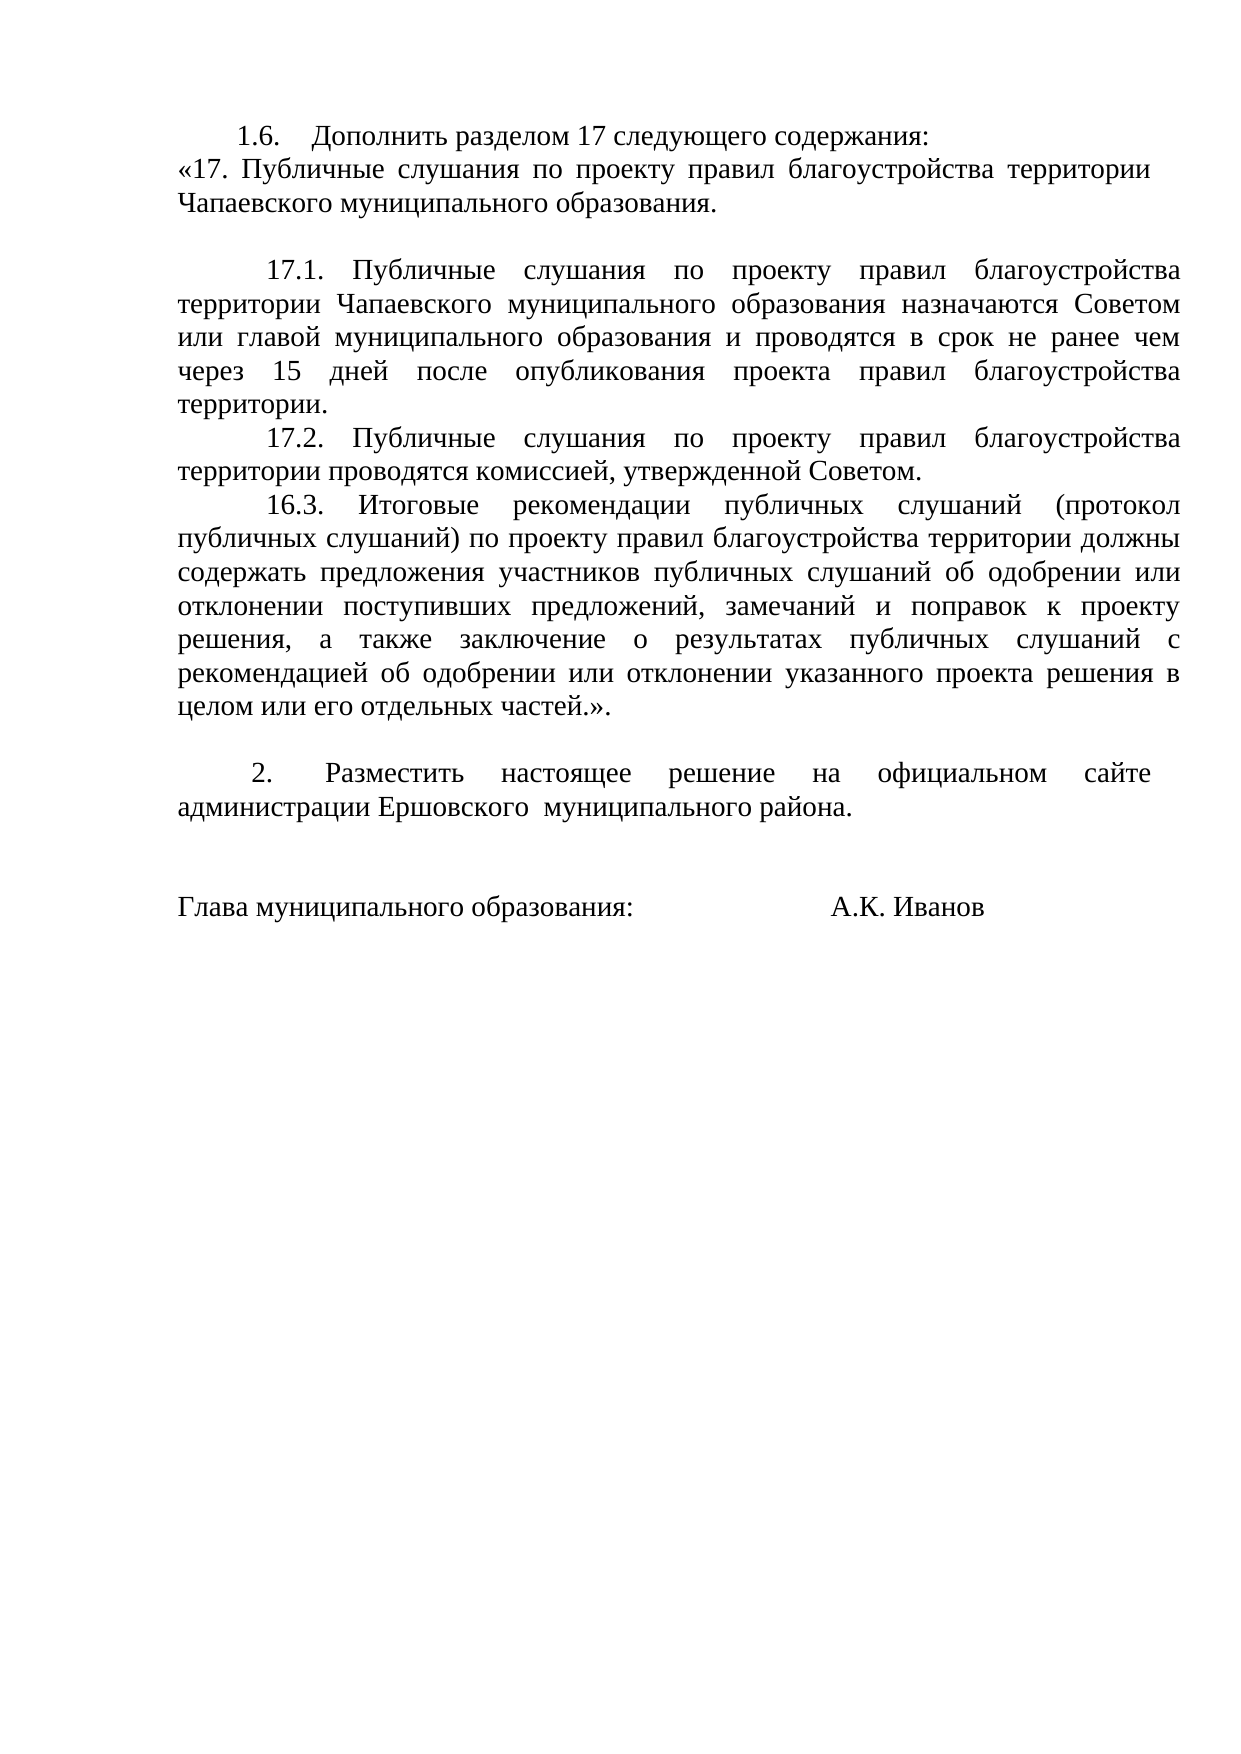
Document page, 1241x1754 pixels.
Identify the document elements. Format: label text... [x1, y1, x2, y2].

text 16.3. Итоговые рекомендации публичных слушаний (протокол публичных слушаний) по проекту правил благоустройства территории должны содержать предложения участников публичных слушаний об одобрении или отклонении поступивших предложений, замечаний и поправок к проекту решения, а также заключение о результатах публичных слушаний с рекомендацией об одобрении или отклонении указанного проекта решения в целом или его отдельных частей.». [177, 487, 1181, 722]
text 17.2. Публичные слушания по проекту правил благоустройства территории проводятся комиссией, утвержденной Советом. [177, 420, 1181, 487]
text «17. Публичные слушания по проекту правил благоустройства территории Чапаевского муниципального образования. [177, 152, 1152, 219]
list Дополнить разделом 17 следующего содержания: [236, 118, 1152, 152]
text 17.1. Публичные слушания по проекту правил благоустройства территории Чапаевского муниципального образования назначаются Советом или главой муниципального образования и проводятся в срок не ранее чем через 15 дней после опубликования проекта правил благоустройства территории. [177, 252, 1181, 420]
list Разместить настоящее решение на официальном сайте администрации Ершовского муниципального района. [177, 755, 1152, 822]
text Глава муниципального образования: А.К. Иванов [177, 889, 1152, 923]
